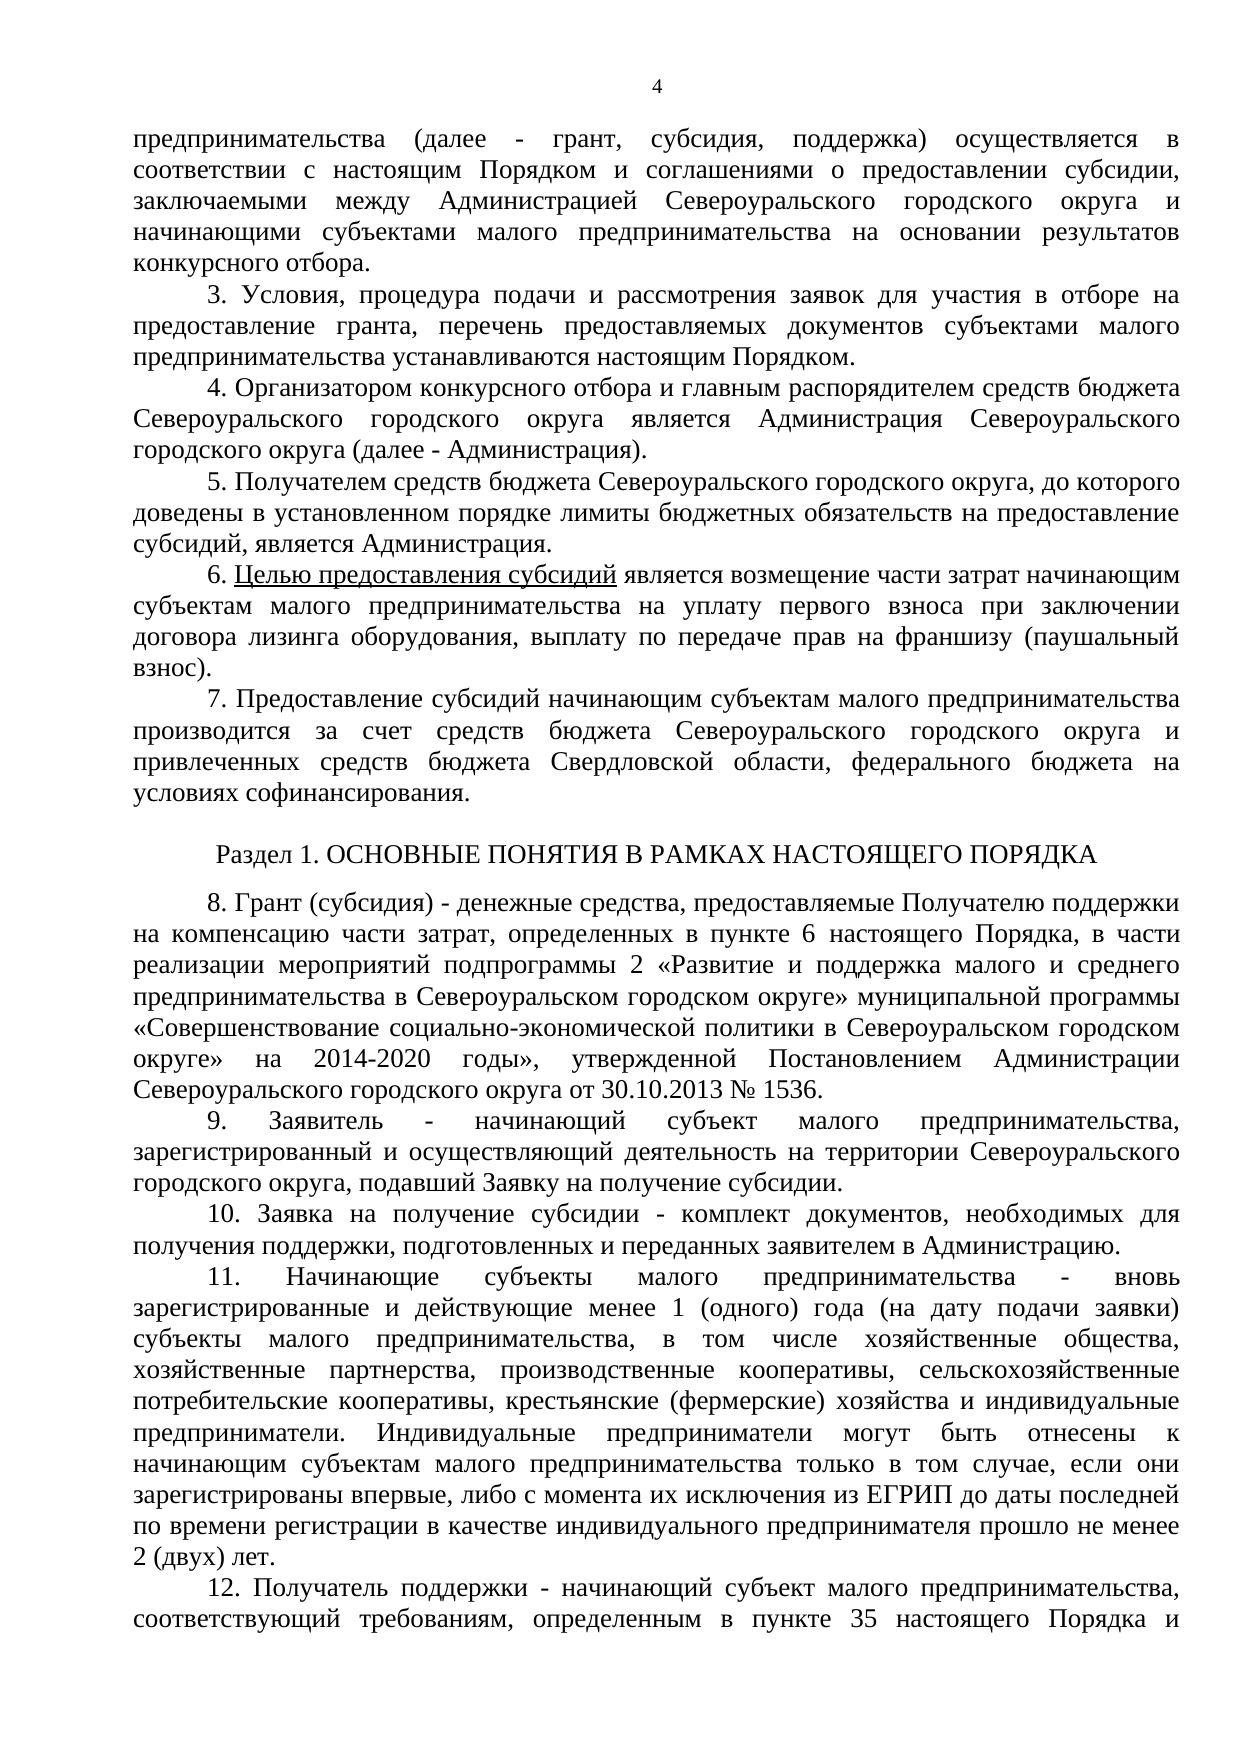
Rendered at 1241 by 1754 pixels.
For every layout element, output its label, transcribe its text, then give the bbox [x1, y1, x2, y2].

text 10. Заявка на получение субсидии - комплект документов, необходимых для получения поддержки, подготовленных и переданных заявителем в Администрацию. [133, 1198, 1181, 1260]
text 8. Грант (субсидия) - денежные средства, предоставляемые Получателю поддержки на компенсацию части затрат, определенных в пункте 6 настоящего Порядка, в части реализации мероприятий подпрограммы 2 «Развитие и поддержка малого и среднего предпринимательства в Североуральском городском округе» муниципальной программы «Совершенствование социально-экономической политики в Североуральском городском округе» на 2014-2020 годы», утвержденной Постановлением Администрации Североуральского городского округа от 30.10.2013 № 1536. [133, 886, 1181, 1104]
text Раздел 1. ОСНОВНЫЕ ПОНЯТИЯ В РАМКАХ НАСТОЯЩЕГО ПОРЯДКА [133, 838, 1181, 869]
text 4. Организатором конкурсного отбора и главным распорядителем средств бюджета Североуральского городского округа является Администрация Североуральского городского округа (далее - Администрация). [133, 371, 1181, 464]
text 11. Начинающие субъекты малого предпринимательства - вновь зарегистрированные и действующие менее 1 (одного) года (на дату подачи заявки) субъекты малого предпринимательства, в том числе хозяйственные общества, хозяйственные партнерства, производственные кооперативы, сельскохозяйственные потребительские кооперативы, крестьянские (фермерские) хозяйства и индивидуальные предприниматели. Индивидуальные предприниматели могут быть отнесены к начинающим субъектам малого предпринимательства только в том случае, если они зарегистрированы впервые, либо с момента их исключения из ЕГРИП до даты последней по времени регистрации в качестве индивидуального предпринимателя прошло не менее 2 (двух) лет. [133, 1260, 1181, 1571]
text 7. Предоставление субсидий начинающим субъектам малого предпринимательства производится за счет средств бюджета Североуральского городского округа и привлеченных средств бюджета Свердловской области, федерального бюджета на условиях софинансирования. [133, 683, 1181, 807]
text 3. Условия, процедура подачи и рассмотрения заявок для участия в отборе на предоставление гранта, перечень предоставляемых документов субъектами малого предпринимательства устанавливаются настоящим Порядком. [133, 278, 1181, 371]
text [133, 1571, 1181, 1634]
text 5. Получателем средств бюджета Североуральского городского округа, до которого доведены в установленном порядке лимиты бюджетных обязательств на предоставление субсидий, является Администрация. [133, 464, 1181, 558]
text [133, 122, 1181, 278]
text 9. Заявитель - начинающий субъект малого предпринимательства, зарегистрированный и осуществляющий деятельность на территории Североуральского городского округа, подавший Заявку на получение субсидии. [133, 1104, 1181, 1198]
text 6. Целью предоставления субсидий является возмещение части затрат начинающим субъектам малого предпринимательства на уплату первого взноса при заключении договора лизинга оборудования, выплату по передаче прав на франшизу (паушальный взнос). [133, 558, 1181, 683]
